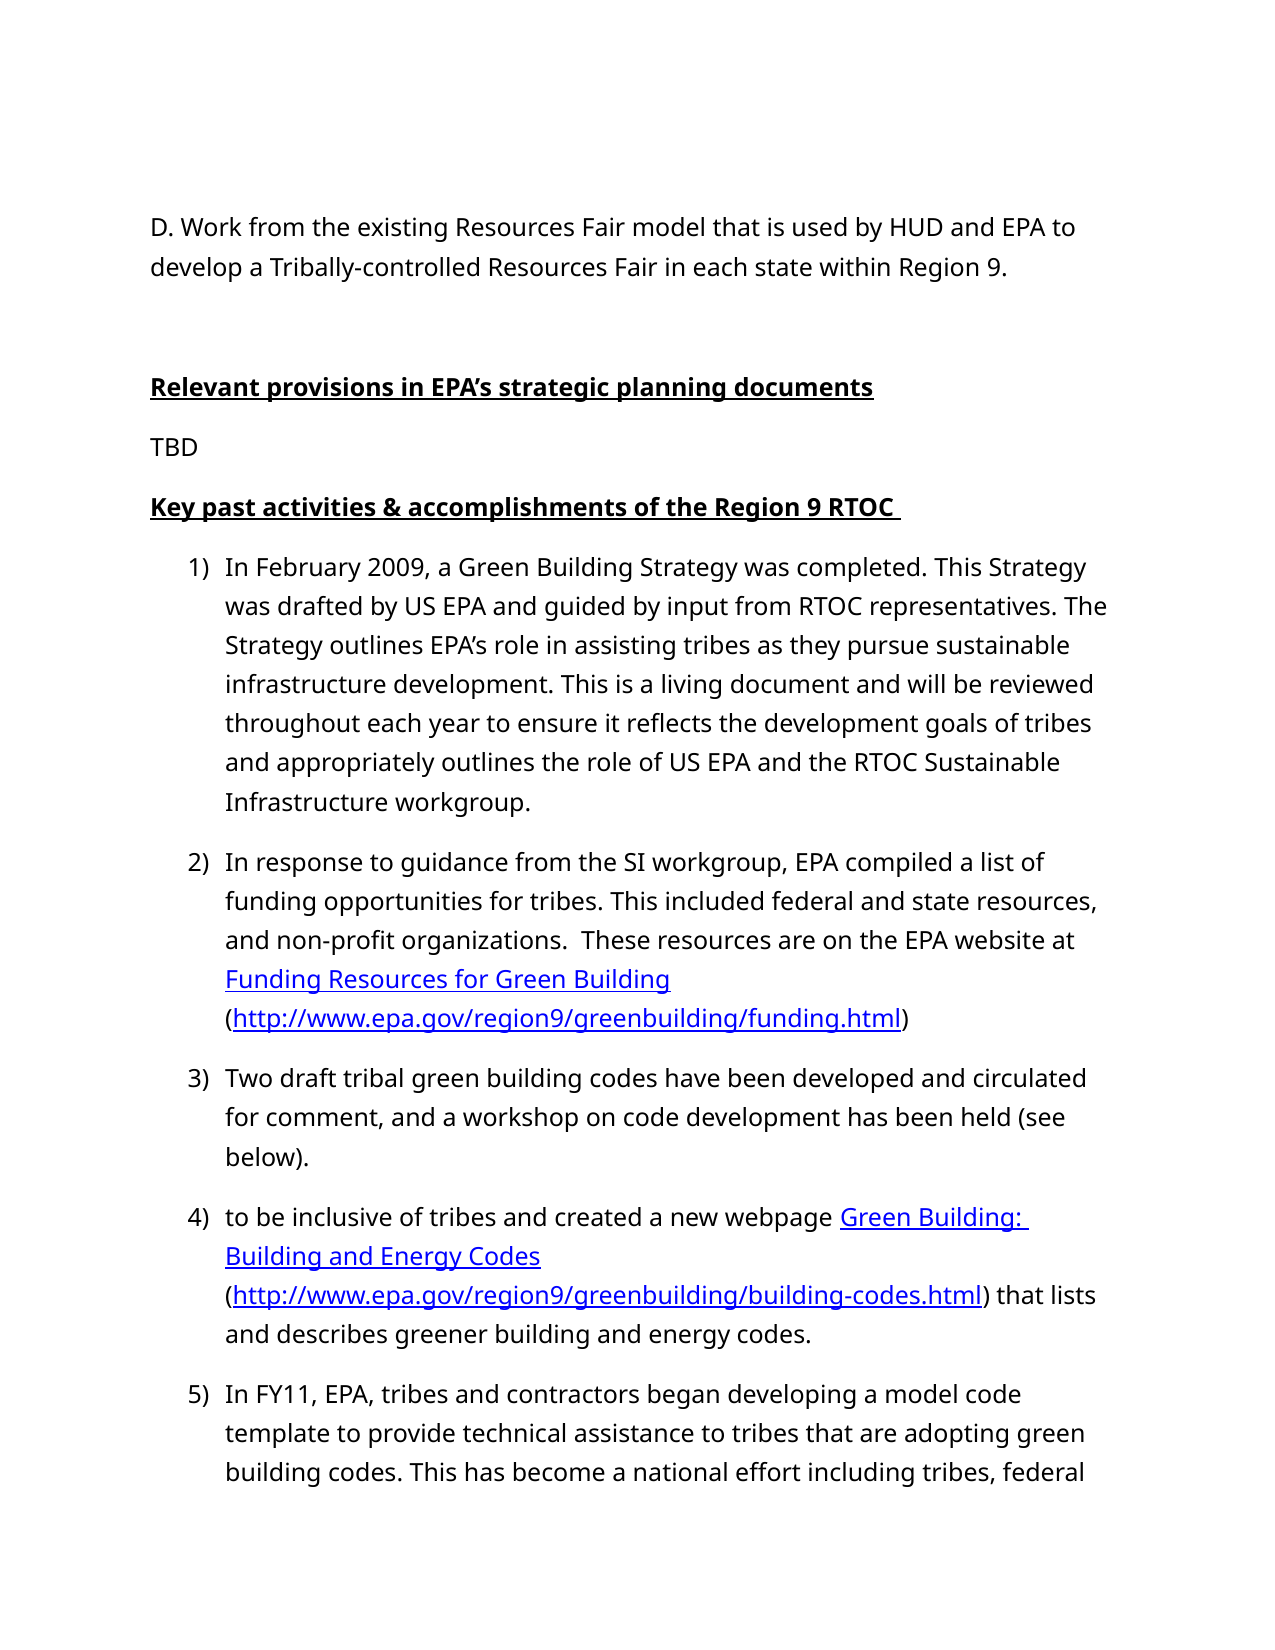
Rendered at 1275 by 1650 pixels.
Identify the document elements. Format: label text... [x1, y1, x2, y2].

list to be inclusive of tribes and created a new webpage Green Building: Building and Energy Codes (http://www.epa.gov/region9/greenbuilding/building-codes.html) that lists and describes greener building and energy codes. [187, 1199, 1125, 1351]
text D. Work from the existing Resources Fair model that is used by HUD and EPA to develop a Tribally-controlled Resources Fair in each state within Region 9. [150, 210, 1125, 283]
text Relevant provisions in EPA’s strategic planning documents [150, 369, 1125, 403]
list In response to guidance from the SI workgroup, EPA compiled a list of funding opportunities for tribes. This included federal and state resources, and non-profit organizations. These resources are on the EPA website at Funding Resources for Green Building (http://www.epa.gov/region9/greenbuilding/funding.html) [187, 844, 1125, 1035]
text TBD [150, 429, 1125, 463]
list In February 2009, a Green Building Strategy was completed. This Strategy was drafted by US EPA and guided by input from RTOC representatives. The Strategy outlines EPA’s role in assisting tribes as they pursue sustainable infrastructure development. This is a living document and will be reviewed throughout each year to ensure it reflects the development goals of tribes and appropriately outlines the role of US EPA and the RTOC Sustainable Infrastructure workgroup. [187, 549, 1125, 818]
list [187, 1377, 1125, 1489]
text Key past activities & accomplishments of the Region 9 RTOC [150, 489, 1125, 523]
list Two draft tribal green building codes have been developed and circulated for comment, and a workshop on code development has been held (see below). [187, 1061, 1125, 1173]
